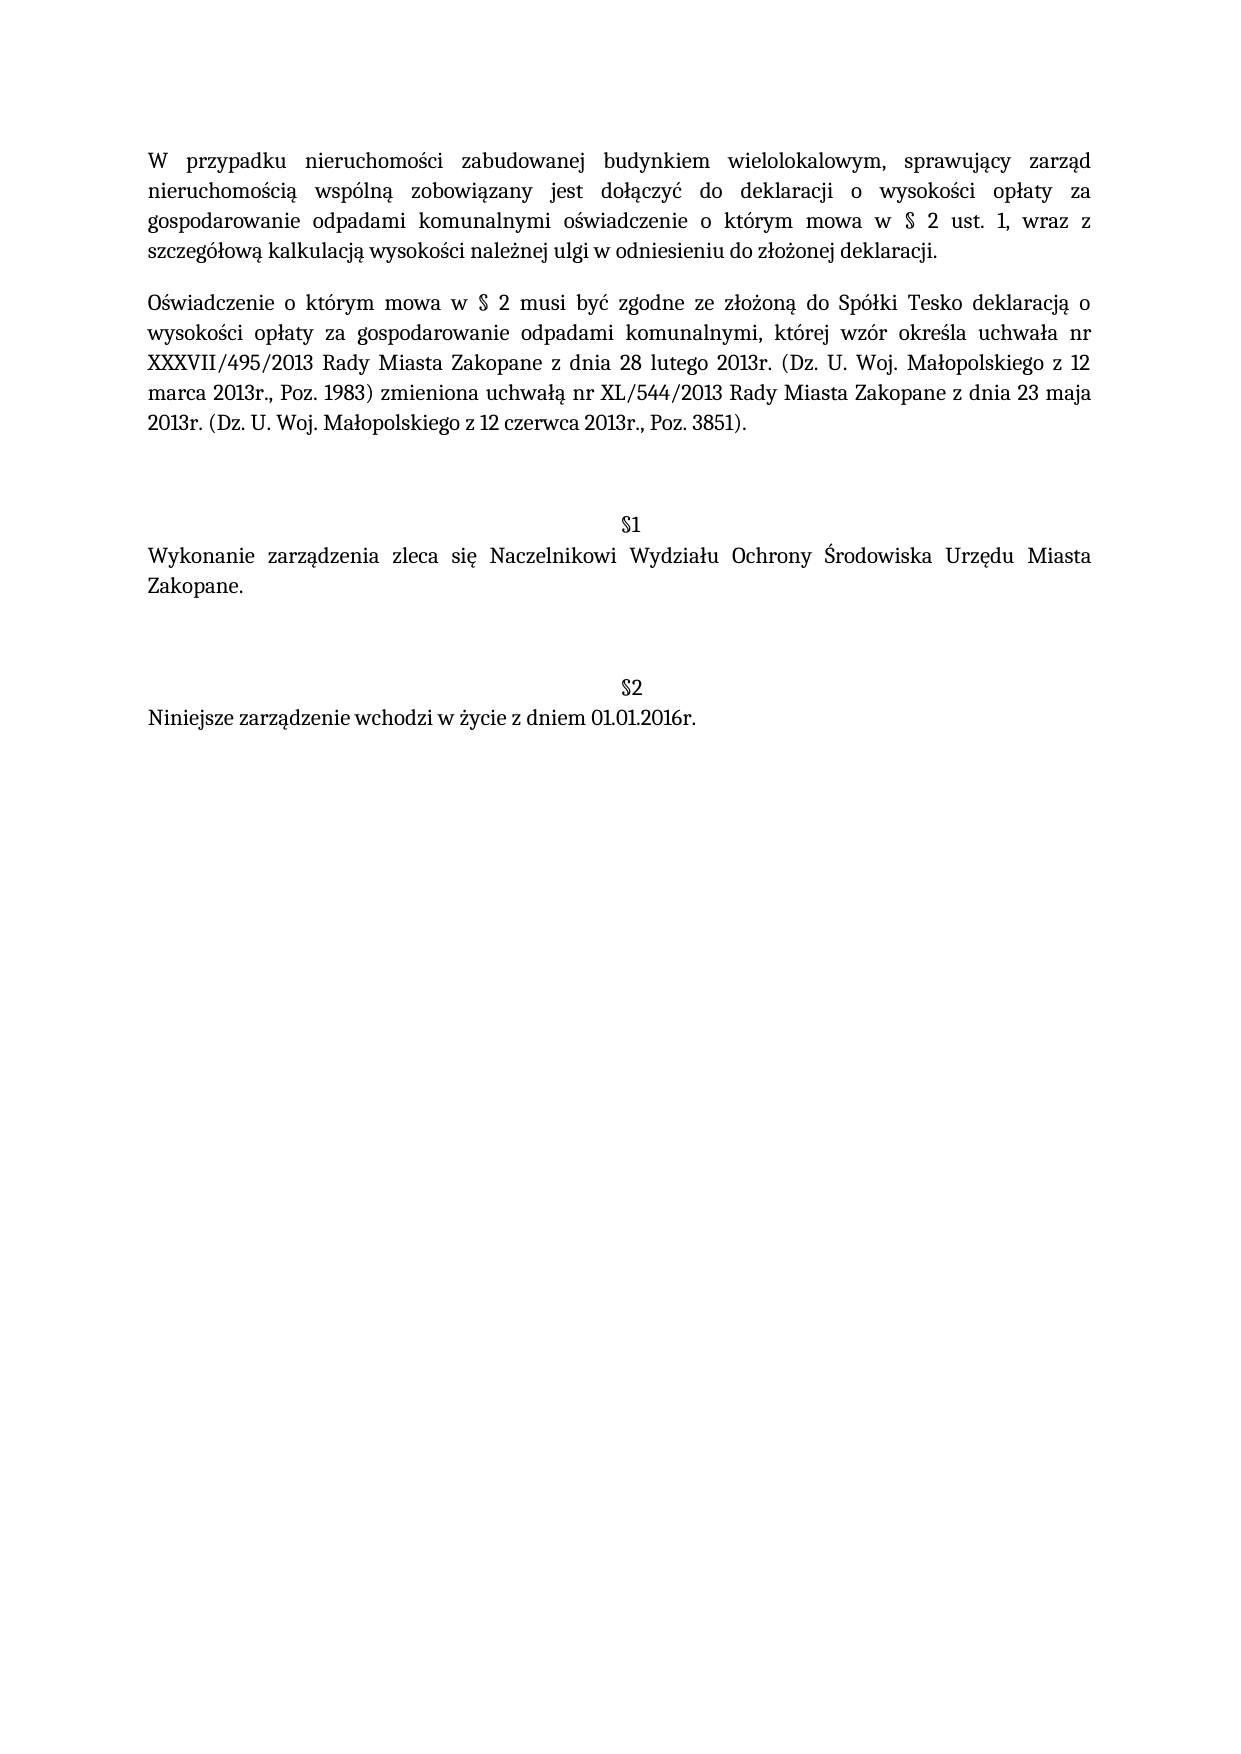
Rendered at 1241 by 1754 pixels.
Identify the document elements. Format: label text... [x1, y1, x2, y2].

text W przypadku nieruchomości zabudowanej budynkiem wielolokalowym, sprawujący zarząd nieruchomością wspólną zobowiązany jest dołączyć do deklaracji o wysokości opłaty za gospodarowanie odpadami komunalnymi oświadczenie o którym mowa w § 2 ust. 1, wraz z szczegółową kalkulacją wysokości należnej ulgi w odniesieniu do złożonej deklaracji. [148, 148, 1093, 264]
text Wykonanie zarządzenia zleca się Naczelnikowi Wydziału Ochrony Środowiska Urzędu Miasta Zakopane. [148, 542, 1093, 599]
text Niniejsze zarządzenie wchodzi w życie z dniem 01.01.2016r. [148, 705, 1093, 731]
text Oświadczenie o którym mowa w § 2 musi być zgodne ze złożoną do Spółki Tesko deklaracją o wysokości opłaty za gospodarowanie odpadami komunalnymi, której wzór określa uchwała nr XXXVII/495/2013 Rady Miasta Zakopane z dnia 28 lutego 2013r. (Dz. U. Woj. Małopolskiego z 12 marca 2013r., Poz. 1983) zmieniona uchwałą nr XL/544/2013 Rady Miasta Zakopane z dnia 23 maja 2013r. (Dz. U. Woj. Małopolskiego z 12 czerwca 2013r., Poz. 3851). [148, 289, 1093, 436]
